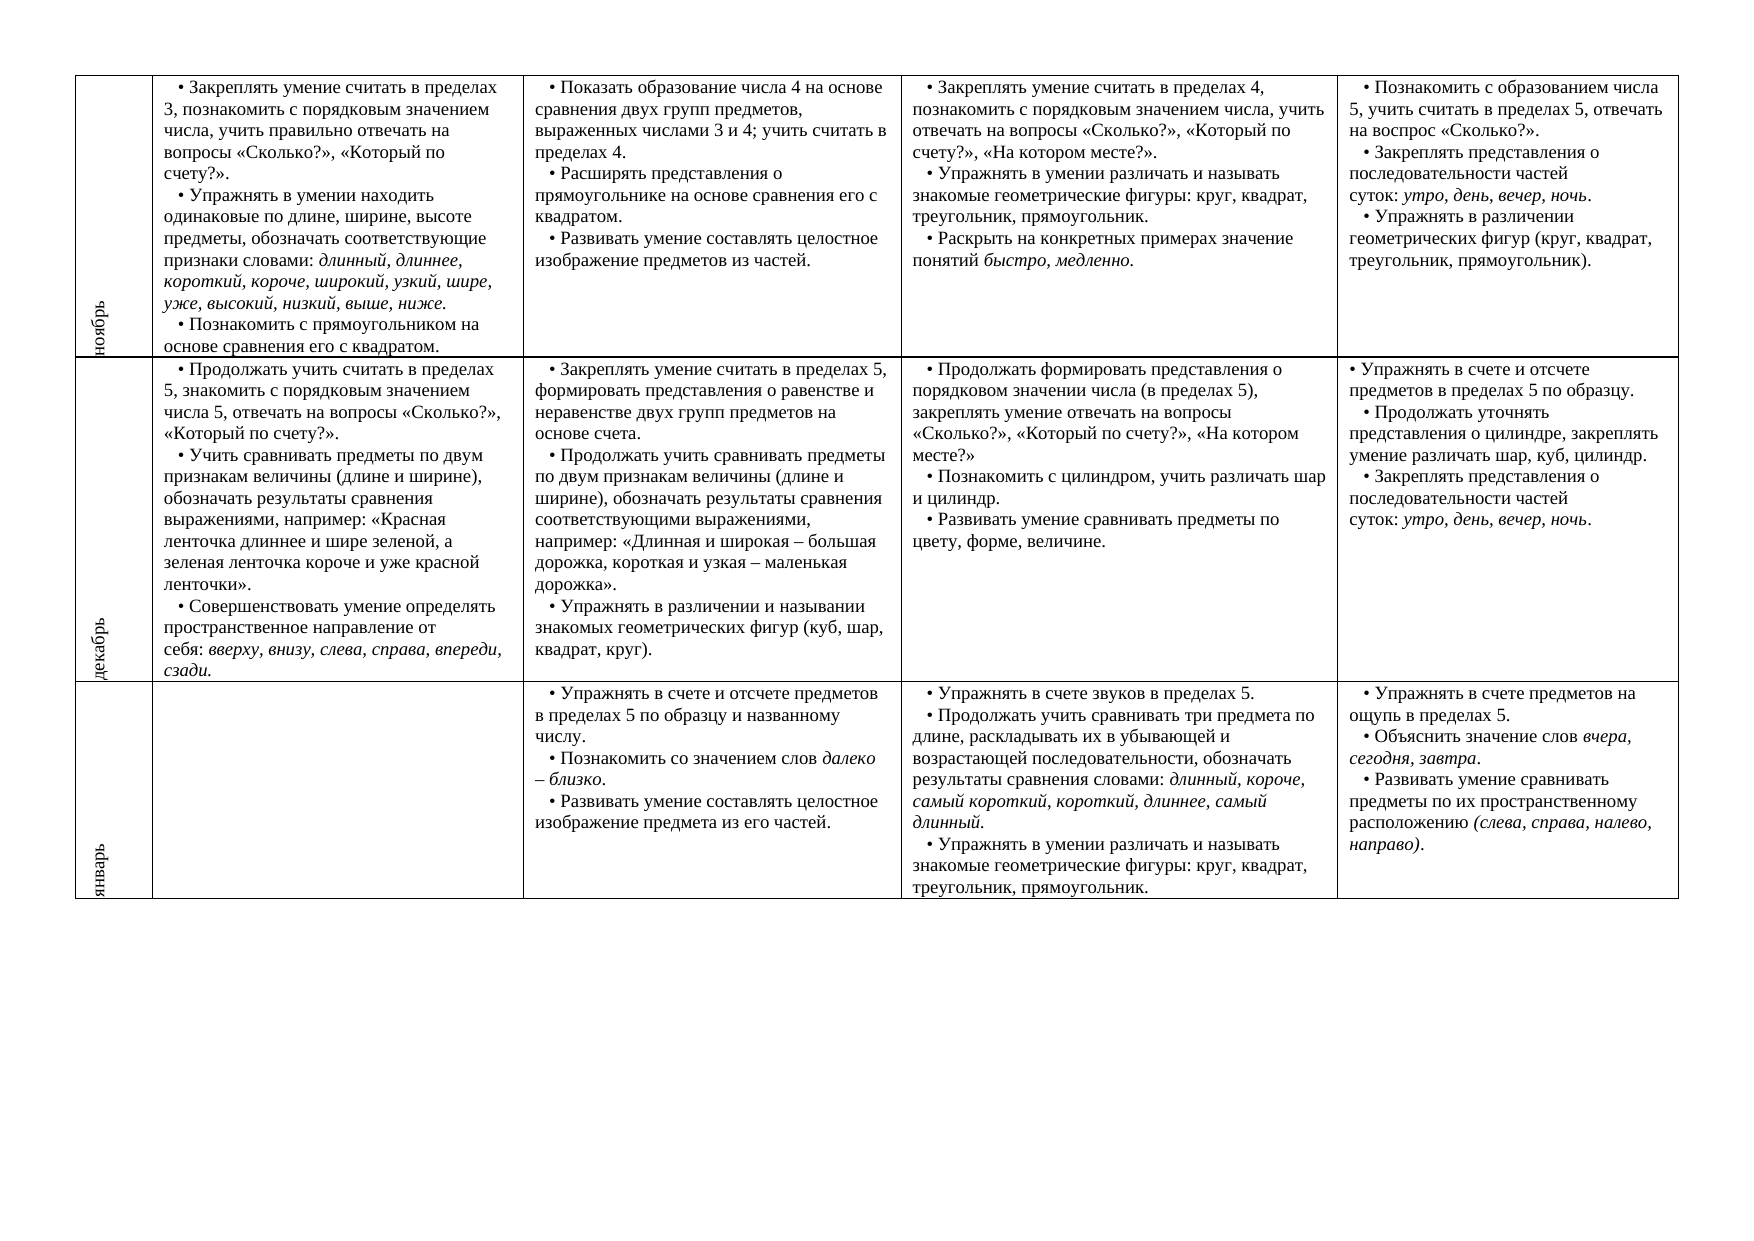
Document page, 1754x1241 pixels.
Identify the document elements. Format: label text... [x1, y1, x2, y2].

table_cell • Закреплять умение считать в пределах 4, познакомить с порядковым значением числа, учить отвечать на вопросы «Сколько?», «Который по счету?», «На котором месте?». • Упражнять в умении различать и называть знакомые геометрические фигуры: круг, квадрат, треугольник, прямоугольник. • Раскрыть на конкретных примерах значение понятий быстро, медленно. [902, 76, 1337, 356]
table_cell • Показать образование числа 4 на основе сравнения двух групп предметов, выраженных числами 3 и 4; учить считать в пределах 4. • Расширять представления о прямоугольнике на основе сравнения его с квадратом. • Развивать умение составлять целостное изображение предметов из частей. [524, 76, 901, 356]
table_cell [153, 682, 523, 897]
table_cell ноябрь [76, 76, 152, 356]
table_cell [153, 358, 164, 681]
table_cell январь [76, 682, 152, 897]
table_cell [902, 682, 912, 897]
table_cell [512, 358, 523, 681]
table_cell • Упражнять в счете предметов на ощупь в пределах 5. • Объяснить значение слов вчера, сегодня, завтра. • Развивать умение сравнивать предметы по их пространственному расположению (слева, справа, налево, направо). [1338, 682, 1678, 897]
table_cell декабрь [76, 358, 152, 681]
table_cell • Упражнять в счете и отсчете предметов в пределах 5 по образцу и названному числу. • Познакомить со значением слов далеко – близко. • Развивать умение составлять целостное изображение предмета из его частей. [524, 682, 901, 897]
table_cell • Закреплять умение считать в пределах 5, формировать представления о равенстве и неравенстве двух групп предметов на основе счета. • Продолжать учить сравнивать предметы по двум признакам величины (длине и ширине), обозначать результаты сравнения соответствующими выражениями, например: «Длинная и широкая – большая дорожка, короткая и узкая – маленькая дорожка». • Упражнять в различении и назывании знакомых геометрических фигур (куб, шар, квадрат, круг). [524, 358, 901, 681]
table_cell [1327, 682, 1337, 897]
table_cell • Продолжать формировать представления о порядковом значении числа (в пределах 5), закреплять умение отвечать на вопросы «Сколько?», «Который по счету?», «На котором месте?» • Познакомить с цилиндром, учить различать шар и цилиндр. • Развивать умение сравнивать предметы по цвету, форме, величине. [902, 358, 1337, 681]
table_cell • Упражнять в счете и отсчете предметов в пределах 5 по образцу. • Продолжать уточнять представления о цилиндре, закреплять умение различать шар, куб, цилиндр. • Закреплять представления о последовательности частей суток: утро, день, вечер, ночь. [1338, 358, 1678, 681]
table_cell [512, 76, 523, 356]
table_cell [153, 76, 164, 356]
table_cell • Познакомить с образованием числа 5, учить считать в пределах 5, отвечать на воспрос «Сколько?». • Закреплять представления о последовательности частей суток: утро, день, вечер, ночь. • Упражнять в различении геометрических фигур (круг, квадрат, треугольник, прямоугольник). [1338, 76, 1678, 356]
